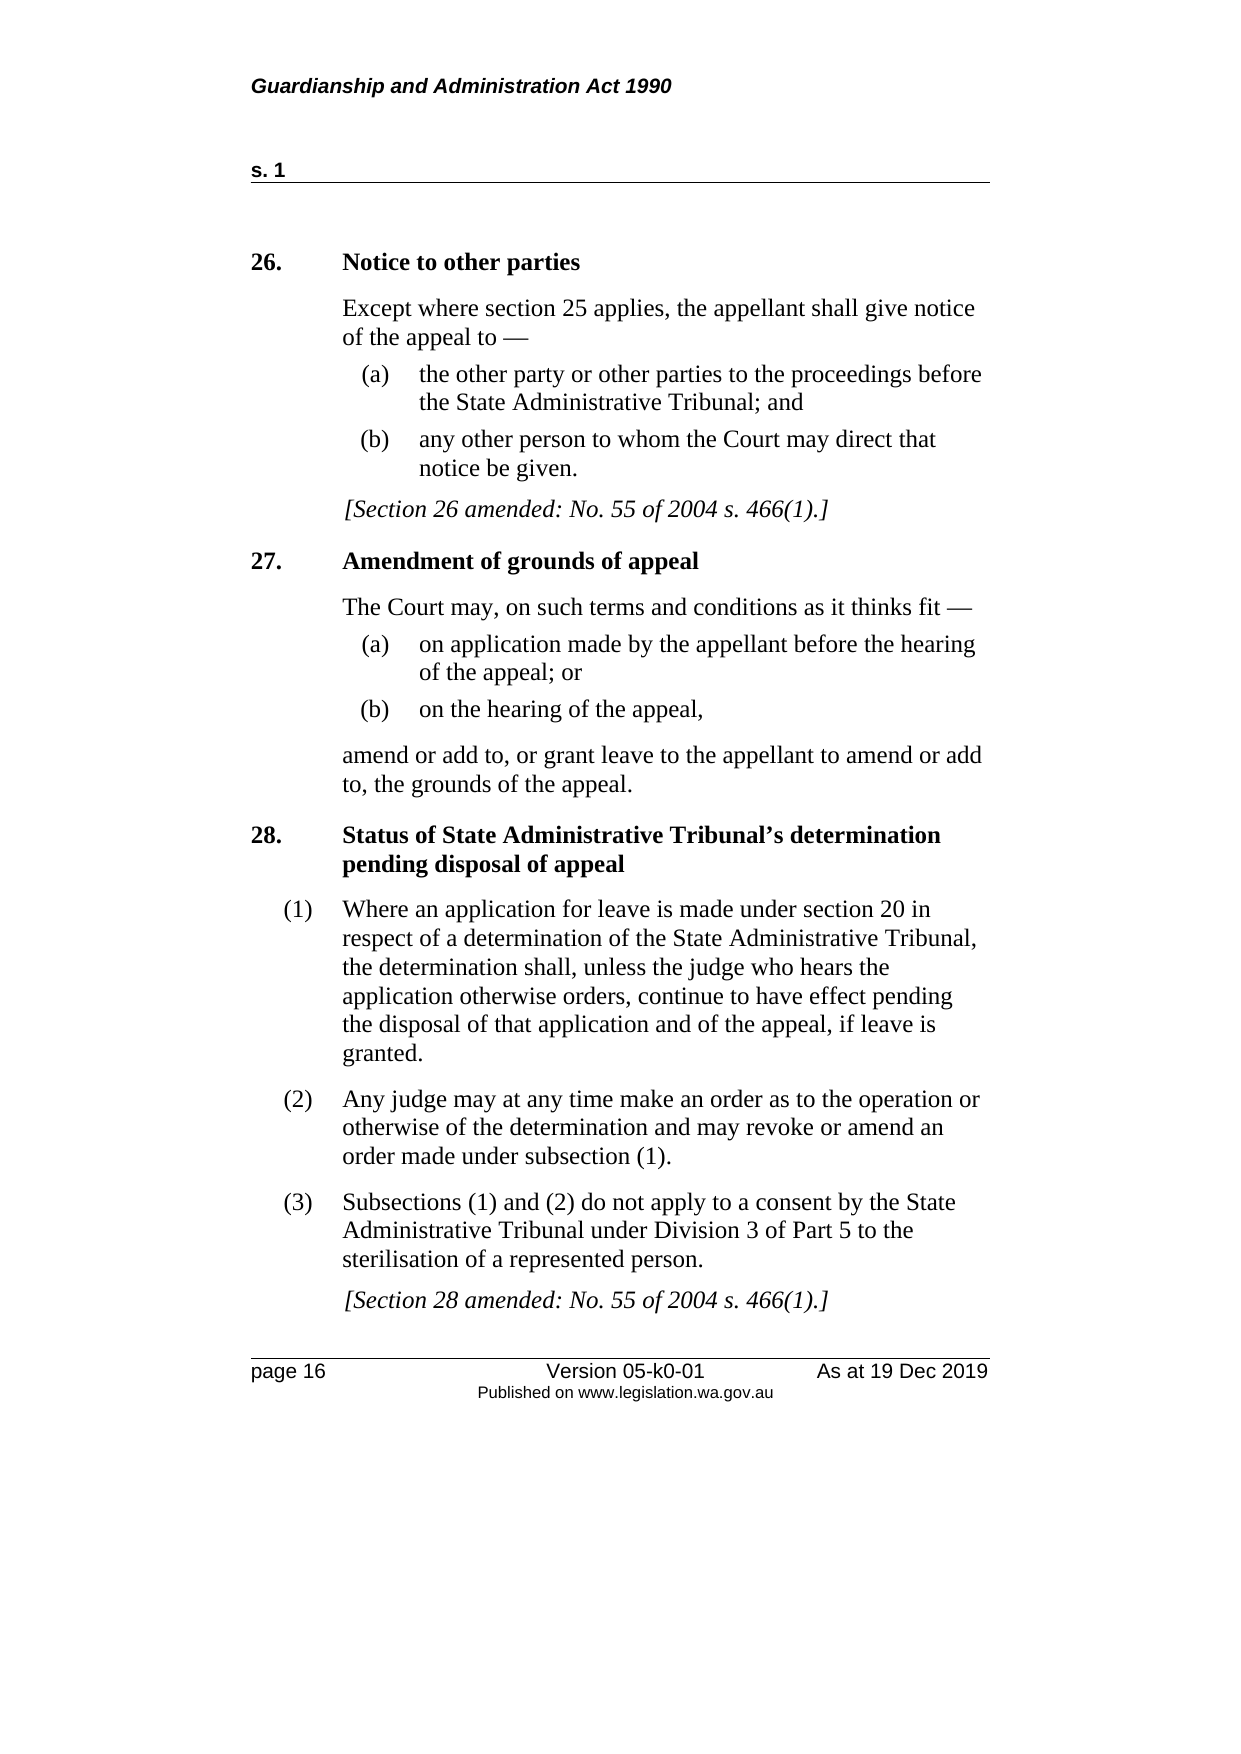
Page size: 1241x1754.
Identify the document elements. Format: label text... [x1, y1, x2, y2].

text Except where section 25 applies, the appellant shall give notice of the appeal to — [251, 293, 990, 350]
text (1) Where an application for leave is made under section 20 in respect of a determination of the State Administrative Tribunal, the determination shall, unless the judge who hears the application otherwise orders, continue to have effect pending the disposal of that application and of the appeal, if leave is granted. [251, 894, 990, 1067]
text (a) the other party or other parties to the proceedings before the State Administrative Tribunal; and [251, 359, 990, 416]
text amend or add to, or grant leave to the appellant to amend or add to, the grounds of the appeal. [251, 740, 990, 797]
text [Section 26 amended: No. 55 of 2004 s. 466(1).] [251, 494, 990, 523]
subtitle 28. Status of State Administrative Tribunal’s determination pending disposal of appeal [251, 820, 990, 878]
subtitle 27. Amendment of grounds of appeal [251, 546, 990, 575]
text (3) Subsections (1) and (2) do not apply to a consent by the State Administrative Tribunal under Division 3 of Part 5 to the sterilisation of a represented person. [251, 1187, 990, 1273]
text (b) on the hearing of the appeal, [251, 694, 990, 723]
text The Court may, on such terms and conditions as it thinks fit — [251, 592, 990, 620]
text (b) any other person to whom the Court may direct that notice be given. [251, 424, 990, 482]
subtitle 26. Notice to other parties [251, 247, 990, 276]
text (2) Any judge may at any time make an order as to the operation or otherwise of the determination and may revoke or amend an order made under subsection (1). [251, 1084, 990, 1170]
text [Section 28 amended: No. 55 of 2004 s. 466(1).] [251, 1285, 990, 1314]
text (a) on application made by the appellant before the hearing of the appeal; or [251, 629, 990, 686]
